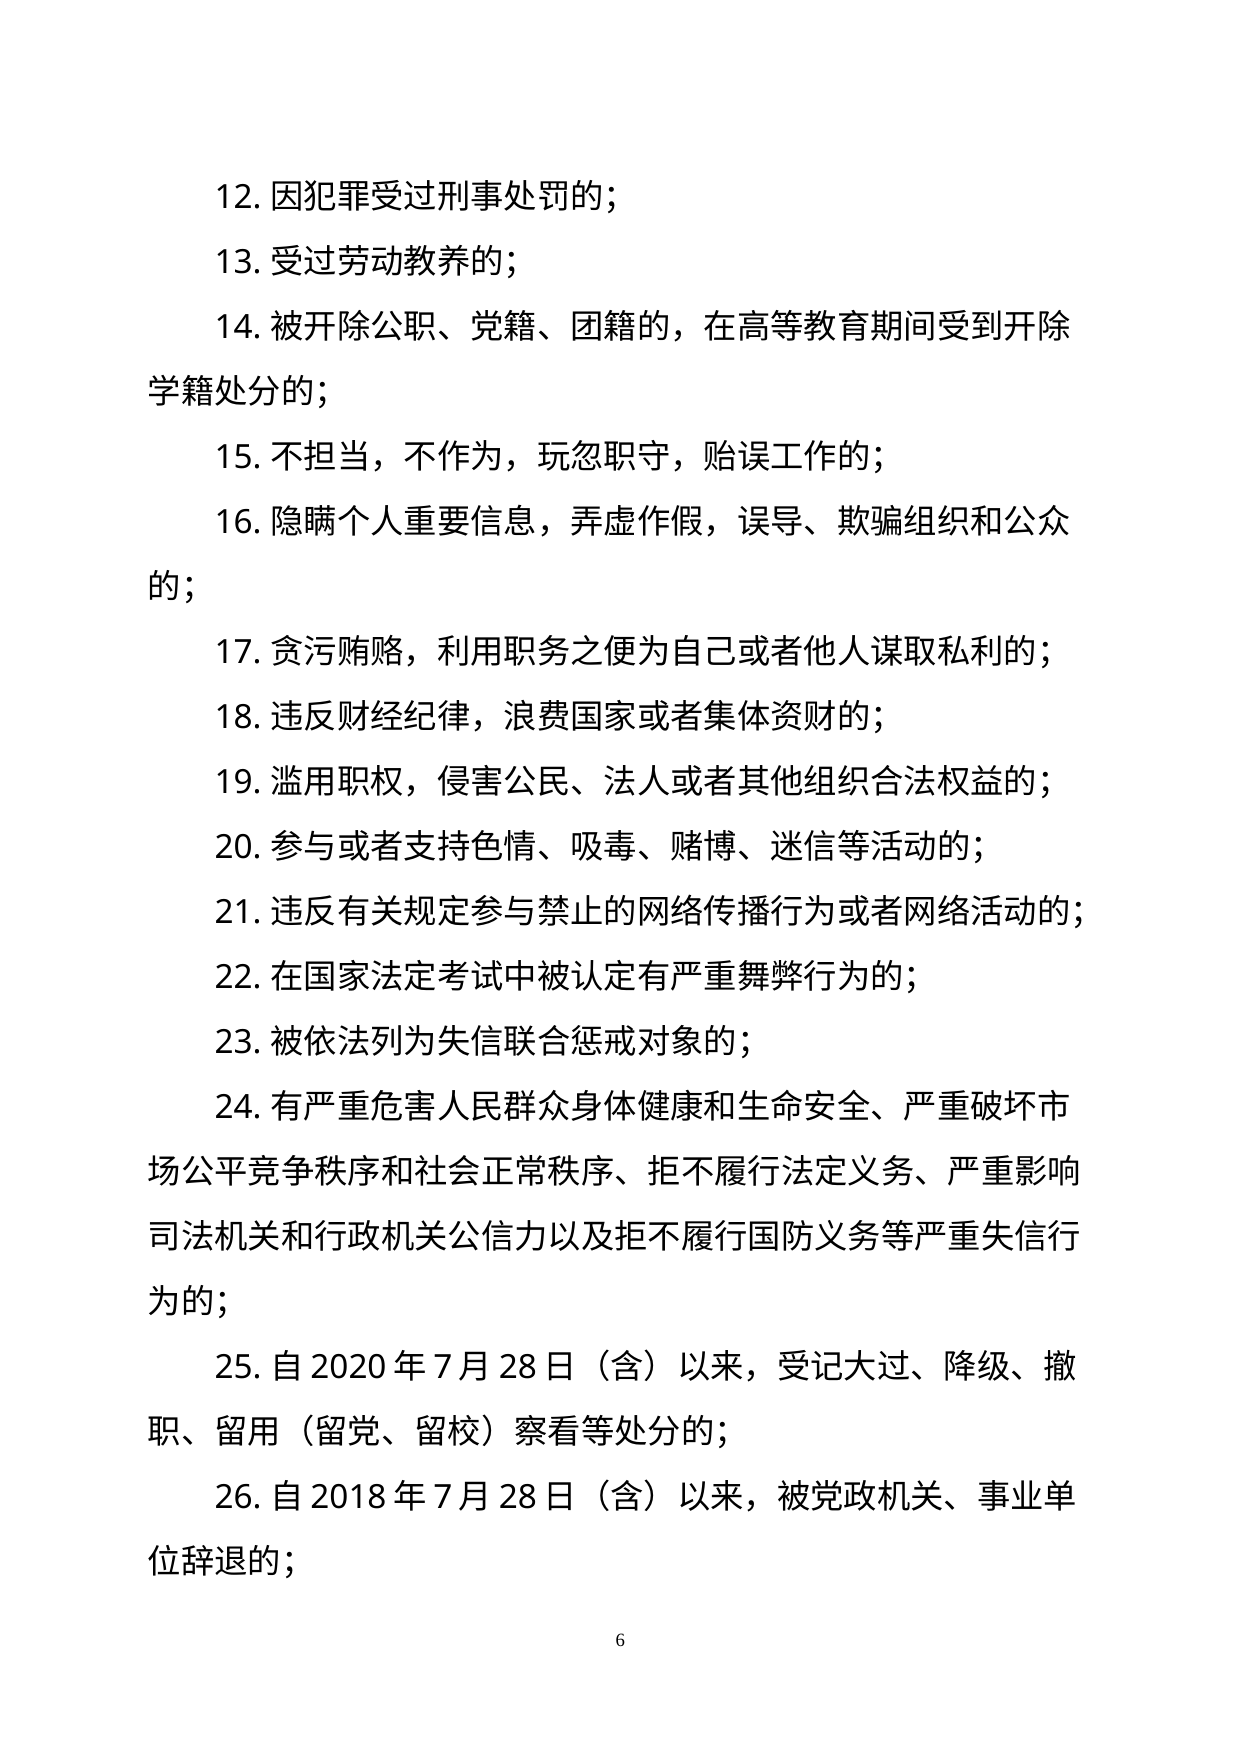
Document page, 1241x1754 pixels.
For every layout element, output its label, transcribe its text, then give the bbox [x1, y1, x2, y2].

text 16. 隐瞒个人重要信息，弄虚作假，误导、欺骗组织和公众的； [148, 487, 1092, 617]
text 26. 自2018年7月28日（含）以来，被党政机关、事业单位辞退的； [148, 1462, 1092, 1592]
text 13. 受过劳动教养的； [148, 227, 1092, 292]
text 12. 因犯罪受过刑事处罚的； [148, 162, 1092, 227]
text 14. 被开除公职、党籍、团籍的，在高等教育期间受到开除学籍处分的； [148, 292, 1092, 422]
text 18. 违反财经纪律，浪费国家或者集体资财的； [148, 682, 1092, 747]
text 25. 自2020年7月28日（含）以来，受记大过、降级、撤职、留用（留党、留校）察看等处分的； [148, 1332, 1092, 1462]
text 24. 有严重危害人民群众身体健康和生命安全、严重破坏市场公平竞争秩序和社会正常秩序、拒不履行法定义务、严重影响司法机关和行政机关公信力以及拒不履行国防义务等严重失信行为的； [148, 1072, 1092, 1332]
text 15. 不担当，不作为，玩忽职守，贻误工作的； [148, 422, 1092, 487]
text 20. 参与或者支持色情、吸毒、赌博、迷信等活动的； [148, 812, 1092, 877]
text 21. 违反有关规定参与禁止的网络传播行为或者网络活动的； [148, 877, 1092, 942]
text 22. 在国家法定考试中被认定有严重舞弊行为的； [148, 942, 1092, 1007]
text 19. 滥用职权，侵害公民、法人或者其他组织合法权益的； [148, 747, 1092, 812]
text 23. 被依法列为失信联合惩戒对象的； [148, 1007, 1092, 1072]
text 17. 贪污贿赂，利用职务之便为自己或者他人谋取私利的； [148, 617, 1092, 682]
